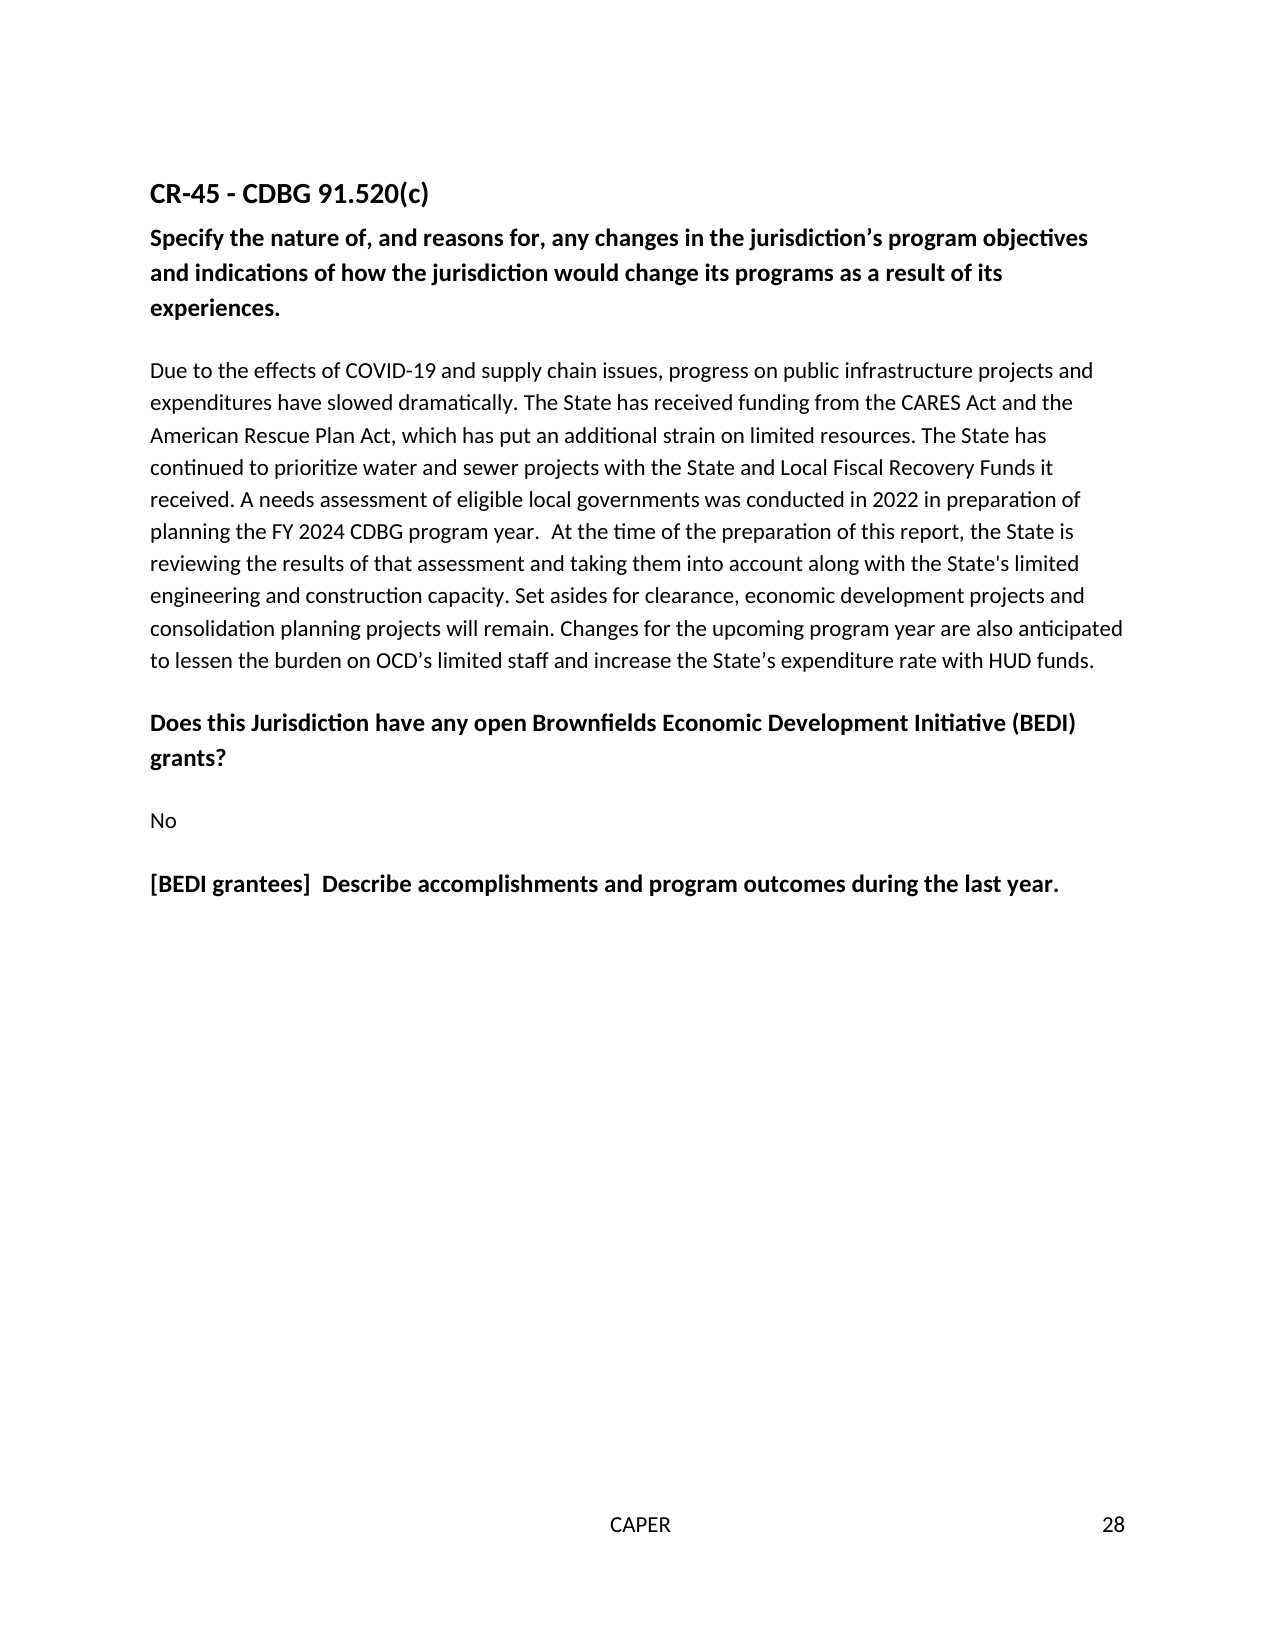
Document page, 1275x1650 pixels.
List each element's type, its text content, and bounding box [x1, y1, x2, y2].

text Does this Jurisdiction have any open Brownfields Economic Development Initiative (BEDI) grants? [150, 707, 1125, 773]
text No [150, 807, 1125, 834]
text Specify the nature of, and reasons for, any changes in the jurisdiction’s program objectives and indications of how the jurisdiction would change its programs as a result of its experiences. [150, 222, 1125, 323]
text [BEDI grantees] Describe accomplishments and program outcomes during the last year. [150, 868, 1125, 898]
text CR-45 - CDBG 91.520(c) [150, 175, 1125, 211]
text Due to the effects of COVID-19 and supply chain issues, progress on public infrastructure projects and expenditures have slowed dramatically. The State has received funding from the CARES Act and the American Rescue Plan Act, which has put an additional strain on limited resources. The State has continued to prioritize water and sewer projects with the State and Local Fiscal Recovery Funds it received. A needs assessment of eligible local governments was conducted in 2022 in preparation of planning the FY 2024 CDBG program year. At the time of the preparation of this report, the State is reviewing the results of that assessment and taking them into account along with the State's limited engineering and construction capacity. Set asides for clearance, economic development projects and consolidation planning projects will remain. Changes for the upcoming program year are also anticipated to lessen the burden on OCD’s limited staff and increase the State’s expenditure rate with HUD funds. [150, 356, 1125, 674]
